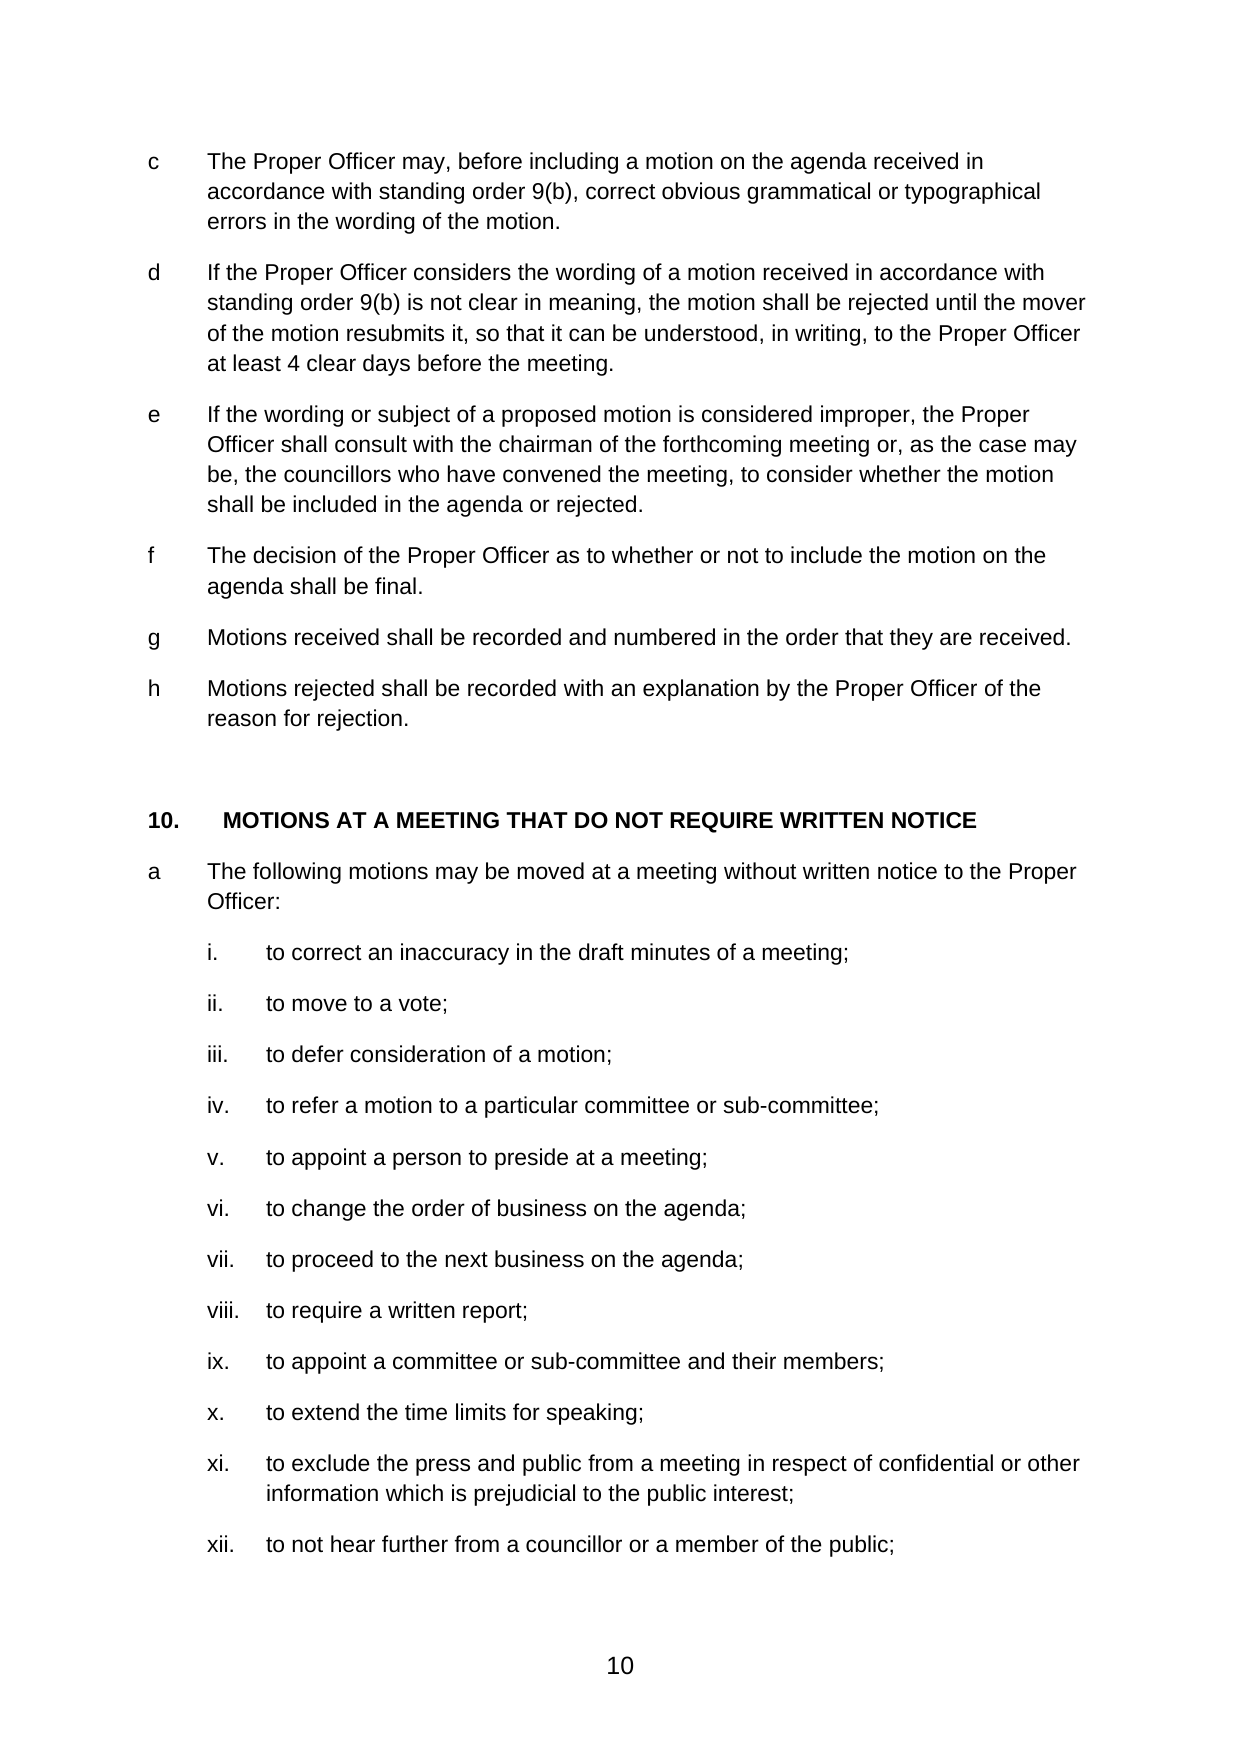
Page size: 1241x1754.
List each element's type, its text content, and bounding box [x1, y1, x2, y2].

list to not hear further from a councillor or a member of the public; [207, 1531, 1092, 1557]
list to require a written report; [207, 1297, 1092, 1323]
list to appoint a person to preside at a meeting; [207, 1143, 1092, 1170]
list to move to a vote; [207, 990, 1092, 1017]
list Motions received shall be recorded and numbered in the order that they are received. [148, 624, 1092, 650]
list Motions rejected shall be recorded with an explanation by the Proper Officer of the reason for rejection. [148, 675, 1092, 731]
list The Proper Officer may, before including a motion on the agenda received in accordance with standing order 9(b), correct obvious grammatical or typographical errors in the wording of the motion. [148, 148, 1092, 234]
list to exclude the press and public from a meeting in respect of confidential or other information which is prejudicial to the public interest; [207, 1450, 1092, 1506]
list to extend the time limits for speaking; [207, 1399, 1092, 1425]
list to refer a motion to a particular committee or sub-committee; [207, 1092, 1092, 1119]
list The following motions may be moved at a meeting without written notice to the Proper Officer: [148, 858, 1092, 915]
list to defer consideration of a motion; [207, 1041, 1092, 1068]
list to proceed to the next business on the agenda; [207, 1246, 1092, 1272]
list If the wording or subject of a proposed motion is considered improper, the Proper Officer shall consult with the chairman of the forthcoming meeting or, as the case may be, the councillors who have convened the meeting, to consider whether the motion shall be included in the agenda or rejected. [148, 401, 1092, 518]
list to correct an inaccuracy in the draft minutes of a meeting; [207, 939, 1092, 966]
list If the Proper Officer considers the wording of a motion received in accordance with standing order 9(b) is not clear in meaning, the motion shall be rejected until the mover of the motion resubmits it, so that it can be understood, in writing, to the Proper Officer at least 4 clear days before the meeting. [148, 259, 1092, 376]
list to appoint a committee or sub-committee and their members; [207, 1348, 1092, 1374]
list The decision of the Proper Officer as to whether or not to include the motion on the agenda shall be final. [148, 542, 1092, 599]
text 10. MOTIONS AT A MEETING THAT DO NOT REQUIRE WRITTEN NOTICE [148, 807, 1092, 833]
list to change the order of business on the agenda; [207, 1194, 1092, 1221]
